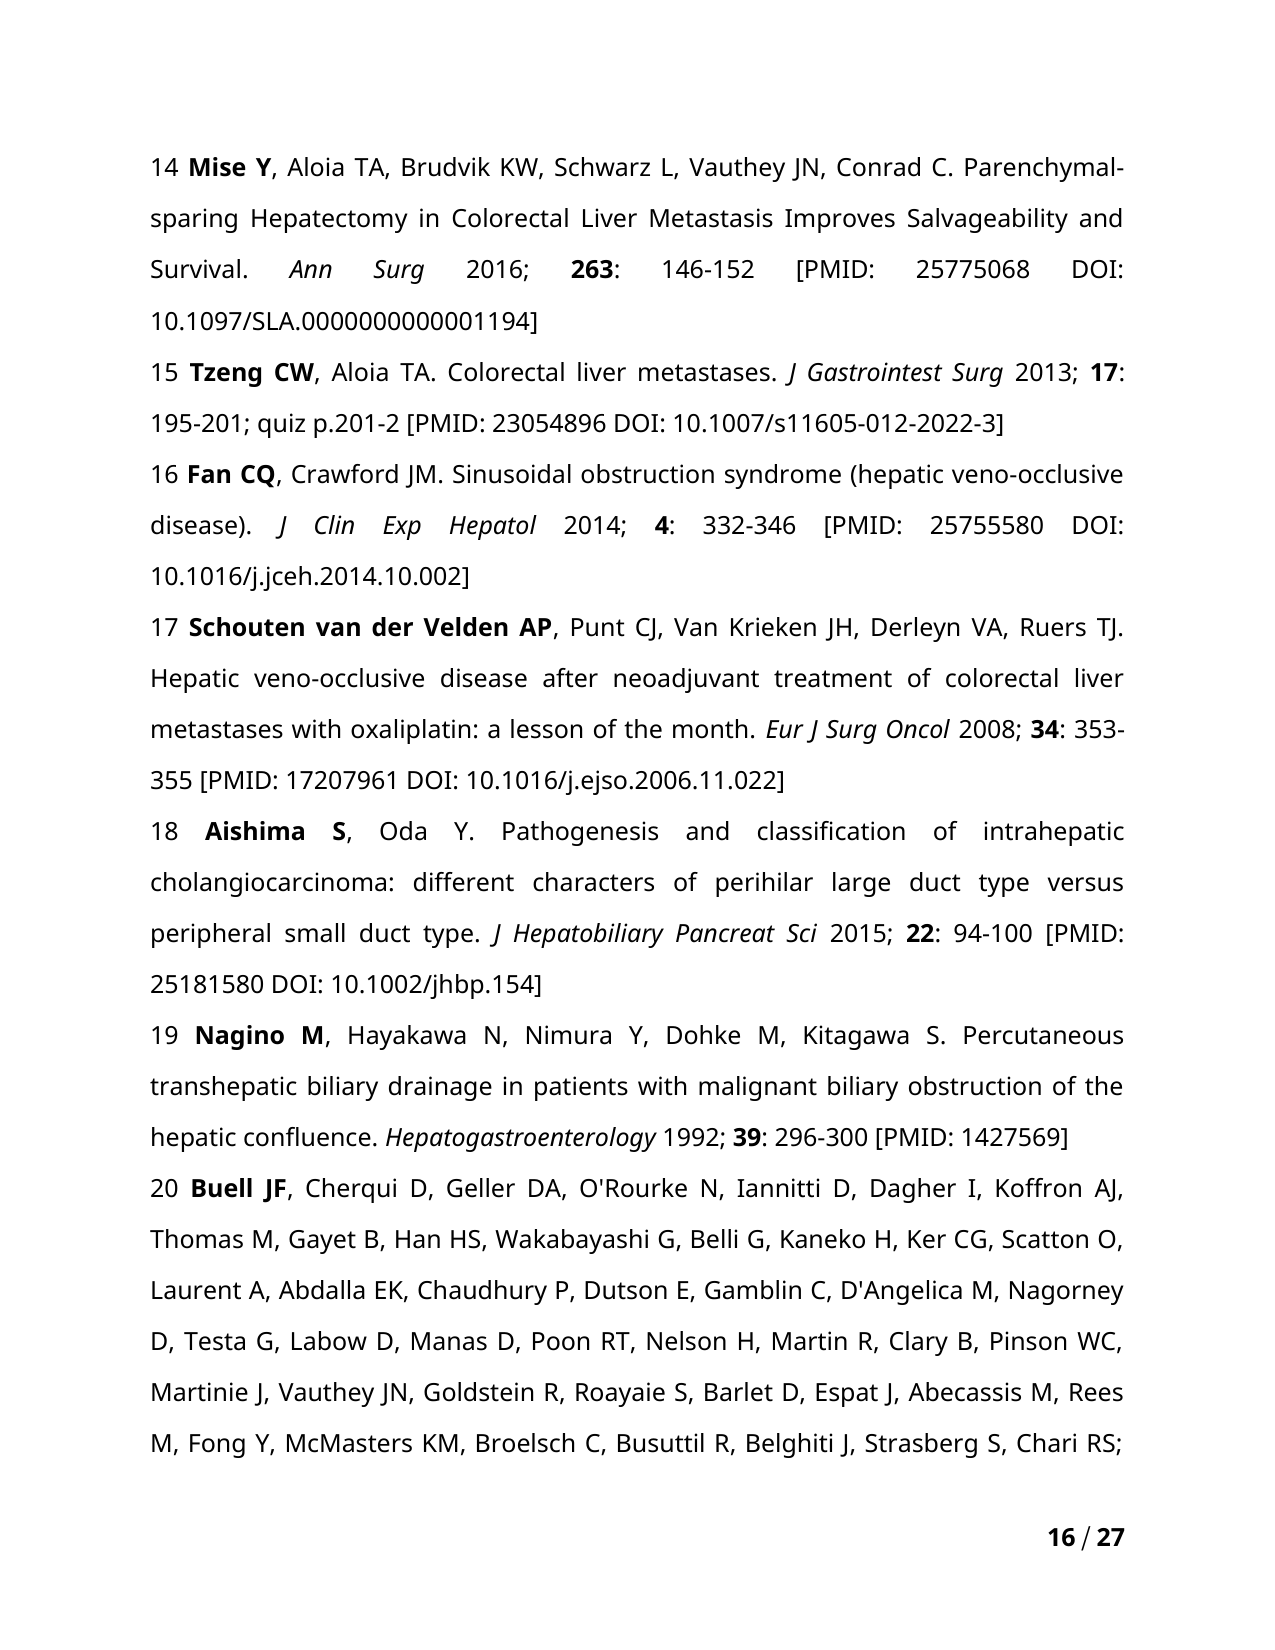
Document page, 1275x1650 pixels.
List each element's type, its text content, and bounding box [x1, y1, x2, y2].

text 17 Schouten van der Velden AP, Punt CJ, Van Krieken JH, Derleyn VA, Ruers TJ. Hepatic veno-occlusive disease after neoadjuvant treatment of colorectal liver metastases with oxaliplatin: a lesson of the month. Eur J Surg Oncol 2008; 34: 353-355 [PMID: 17207961 DOI: 10.1016/j.ejso.2006.11.022] [150, 609, 1125, 797]
text 18 Aishima S, Oda Y. Pathogenesis and classification of intrahepatic cholangiocarcinoma: different characters of perihilar large duct type versus peripheral small duct type. J Hepatobiliary Pancreat Sci 2015; 22: 94-100 [PMID: 25181580 DOI: 10.1002/jhbp.154] [150, 813, 1125, 1001]
text 19 Nagino M, Hayakawa N, Nimura Y, Dohke M, Kitagawa S. Percutaneous transhepatic biliary drainage in patients with malignant biliary obstruction of the hepatic confluence. Hepatogastroenterology 1992; 39: 296-300 [PMID: 1427569] [150, 1018, 1125, 1154]
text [150, 1171, 1125, 1460]
text 15 Tzeng CW, Aloia TA. Colorectal liver metastases. J Gastrointest Surg 2013; 17: 195-201; quiz p.201-2 [PMID: 23054896 DOI: 10.1007/s11605-012-2022-3] [150, 354, 1125, 439]
text 16 Fan CQ, Crawford JM. Sinusoidal obstruction syndrome (hepatic veno-occlusive disease). J Clin Exp Hepatol 2014; 4: 332-346 [PMID: 25755580 DOI: 10.1016/j.jceh.2014.10.002] [150, 456, 1125, 592]
text 14 Mise Y, Aloia TA, Brudvik KW, Schwarz L, Vauthey JN, Conrad C. Parenchymal-sparing Hepatectomy in Colorectal Liver Metastasis Improves Salvageability and Survival. Ann Surg 2016; 263: 146-152 [PMID: 25775068 DOI: 10.1097/SLA.0000000000001194] [150, 150, 1125, 337]
